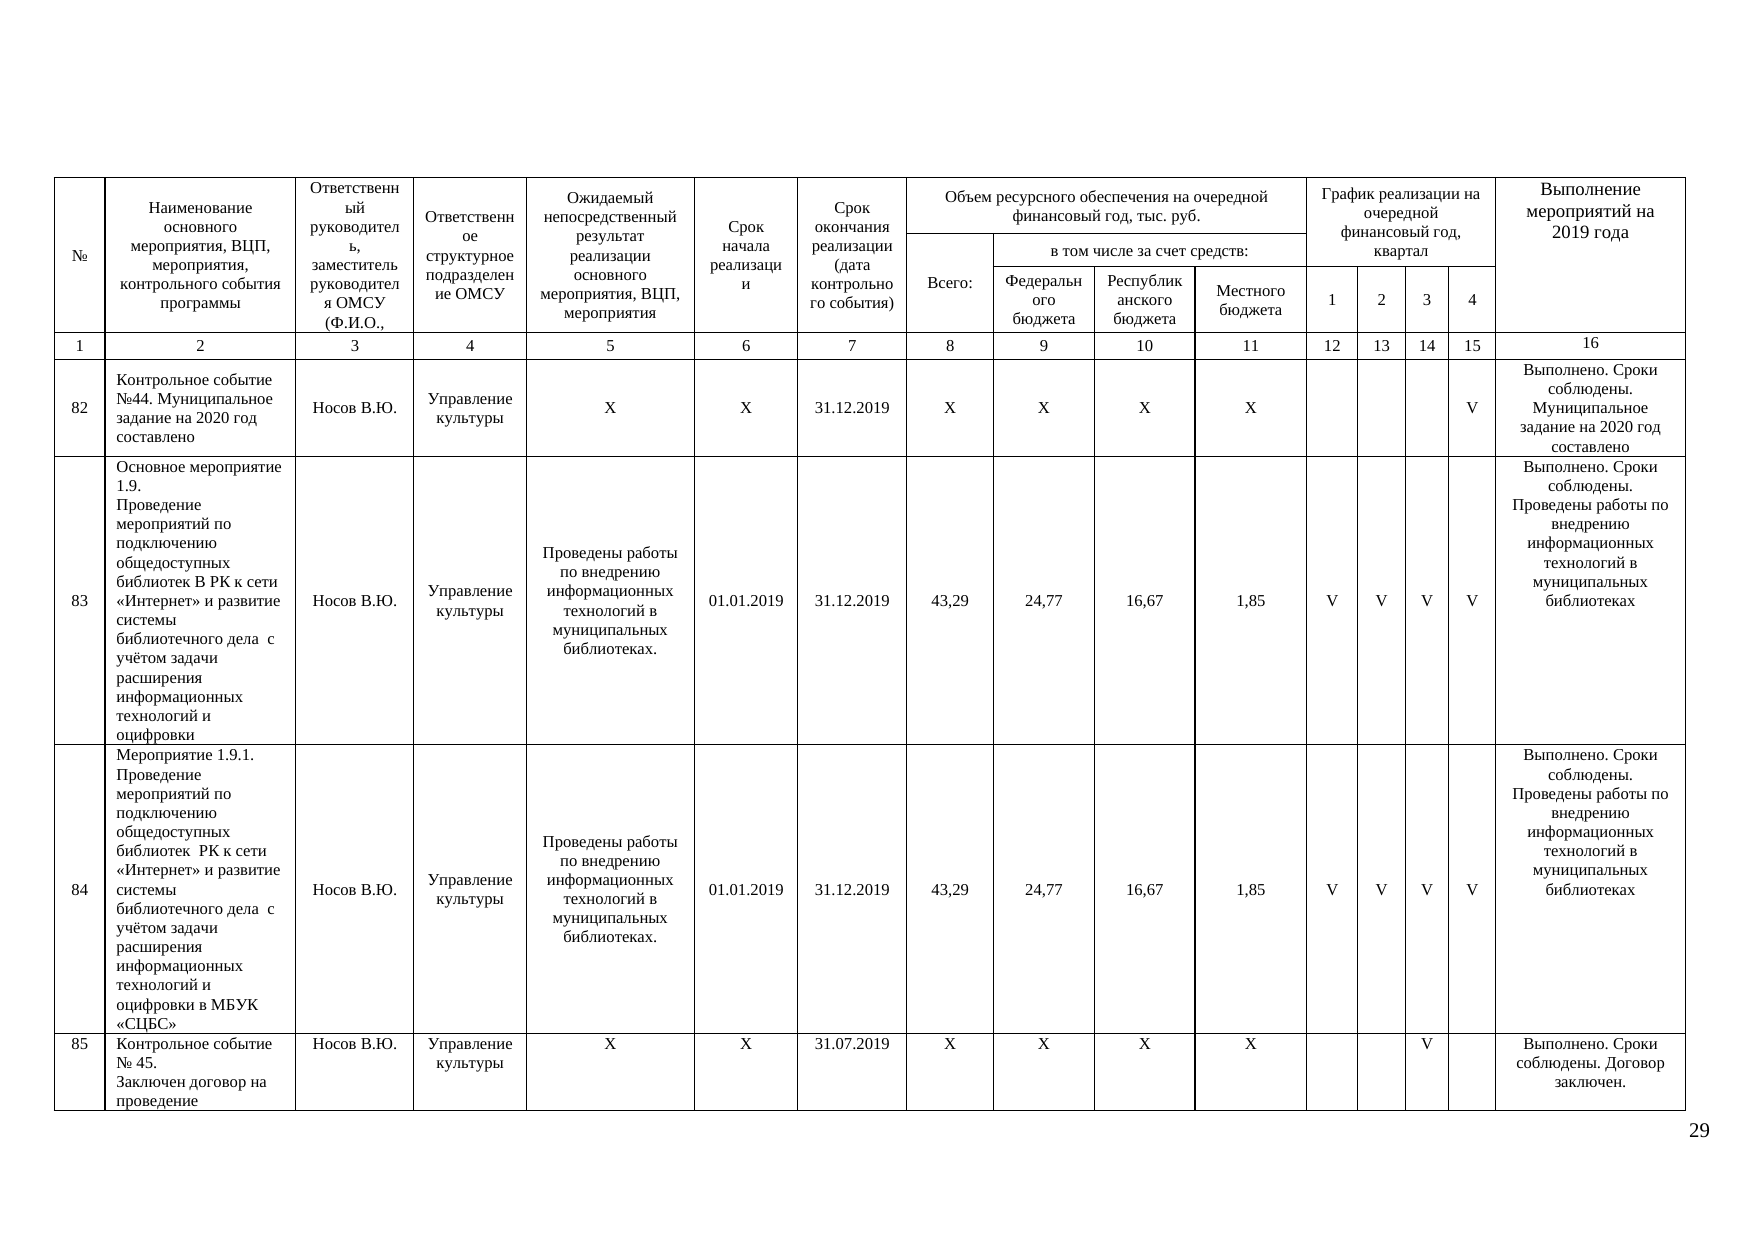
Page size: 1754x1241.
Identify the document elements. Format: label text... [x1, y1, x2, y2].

table_cell 43,29 [907, 457, 993, 744]
table_cell 5 [527, 333, 694, 359]
table_cell 2 [1358, 267, 1405, 332]
table_cell Основное мероприятие 1.9. Проведение мероприятий по подключению общедоступных библиотек В РК к сети «Интернет» и развитие системы библиотечного дела с учётом задачи расширения информационных технологий и оцифровки [106, 457, 295, 744]
table_cell 83 [55, 457, 104, 744]
table_cell V [1449, 457, 1495, 744]
table_header № [55, 178, 104, 332]
table_cell [1449, 1034, 1495, 1110]
table_cell 24,77 [994, 745, 1094, 1033]
table_cell в том числе за счет средств: [994, 234, 1306, 266]
table_cell 11 [1196, 333, 1306, 359]
table_cell 9 [994, 333, 1094, 359]
table_cell Х [527, 360, 694, 456]
table_cell Выполнено. Сроки соблюдены. Муниципальное задание на 2020 год составлено [1496, 360, 1685, 456]
table_cell V [1449, 745, 1495, 1033]
table_cell [1406, 360, 1448, 456]
table_cell Выполнено. Сроки соблюдены. Проведены работы по внедрению информационных технологий в муниципальных библиотеках [1496, 745, 1685, 1033]
table_cell 82 [55, 360, 104, 456]
table_cell 01.01.2019 [695, 457, 797, 744]
table_cell Мероприятие 1.9.1. Проведение мероприятий по подключению общедоступных библиотек РК к сети «Интернет» и развитие системы библиотечного дела с учётом задачи расширения информационных технологий и оцифровки в МБУК «СЦБС» [106, 745, 295, 1033]
table_cell Управление культуры [414, 1034, 526, 1110]
table_cell Х [994, 1034, 1094, 1110]
table_cell [1307, 1034, 1357, 1110]
table_cell Носов В.Ю. [296, 1034, 413, 1110]
table_cell 3 [1406, 267, 1448, 332]
table_cell Х [1095, 360, 1194, 456]
table_header Ответственное структурное подразделение ОМСУ [414, 178, 526, 332]
table_cell Носов В.Ю. [296, 457, 413, 744]
table_cell V [1358, 745, 1405, 1033]
table_header Ответственный руководитель, заместитель руководителя ОМСУ (Ф.И.О., должность) [296, 178, 413, 332]
table_cell Республиканского бюджета [1095, 267, 1194, 332]
table_header Наименование основного мероприятия, ВЦП, мероприятия, контрольного события программы [106, 178, 295, 332]
table_cell Х [695, 360, 797, 456]
table_cell 1,85 [1196, 745, 1306, 1033]
table_cell [1307, 360, 1357, 456]
table_cell V [1358, 457, 1405, 744]
table_cell Х [1196, 360, 1306, 456]
table_cell 8 [907, 333, 993, 359]
table_cell Х [1196, 1034, 1306, 1110]
table_cell Управление культуры [414, 457, 526, 744]
table_cell Х [907, 1034, 993, 1110]
table_cell 4 [414, 333, 526, 359]
table_cell Носов В.Ю. [296, 360, 413, 456]
table_cell Х [907, 360, 993, 456]
table_cell 85 [55, 1034, 104, 1110]
table_cell Х [1095, 1034, 1194, 1110]
table_cell V [1406, 1034, 1448, 1110]
table_cell Всего: [907, 234, 993, 332]
table_cell 1,85 [1196, 457, 1306, 744]
table_cell Управление культуры [414, 745, 526, 1033]
table_cell 16 [1496, 333, 1685, 359]
table_cell 15 [1449, 333, 1495, 359]
table_cell 13 [1358, 333, 1405, 359]
table_cell Контрольное событие №44. Муниципальное задание на 2020 год составлено [106, 360, 295, 456]
table_cell 6 [695, 333, 797, 359]
table_cell 31.12.2019 [798, 457, 906, 744]
table_cell Управление культуры [414, 360, 526, 456]
table_header Срок окончания реализации (дата контрольного события) [798, 178, 906, 332]
table_cell 10 [1095, 333, 1194, 359]
table_cell Х [527, 1034, 694, 1110]
table_cell 24,77 [994, 457, 1094, 744]
table_cell 1 [55, 333, 104, 359]
table_cell 7 [798, 333, 906, 359]
table_cell 31.12.2019 [798, 360, 906, 456]
table_header Объем ресурсного обеспечения на очередной финансовый год, тыс. руб. [907, 178, 1306, 233]
table_cell 4 [1449, 267, 1495, 332]
table_cell Федерального бюджета [994, 267, 1094, 332]
table_cell V [1449, 360, 1495, 456]
table_cell V [1406, 457, 1448, 744]
table_cell 14 [1406, 333, 1448, 359]
table_cell Х [695, 1034, 797, 1110]
table_cell 1 [1307, 267, 1357, 332]
table_cell V [1406, 745, 1448, 1033]
table_cell 16,67 [1095, 745, 1194, 1033]
table_cell [1358, 1034, 1405, 1110]
table_cell 84 [55, 745, 104, 1033]
table_cell 43,29 [907, 745, 993, 1033]
table_cell Выполнено. Сроки соблюдены. Проведены работы по внедрению информационных технологий в муниципальных библиотеках [1496, 457, 1685, 744]
table_cell Х [994, 360, 1094, 456]
table_header Выполнение мероприятий на 2019 года [1496, 178, 1685, 332]
table_cell 3 [296, 333, 413, 359]
table_header График реализации на очередной финансовый год, квартал [1307, 178, 1495, 266]
table_cell Проведены работы по внедрению информационных технологий в муниципальных библиотеках. [527, 457, 694, 744]
table_header Срок начала реализации [695, 178, 797, 332]
table_cell 31.07.2019 [798, 1034, 906, 1110]
table_cell [1358, 360, 1405, 456]
table_cell 01.01.2019 [695, 745, 797, 1033]
table_cell Местного бюджета [1196, 267, 1306, 332]
table_cell 31.12.2019 [798, 745, 906, 1033]
table_cell V [1307, 745, 1357, 1033]
table_header Ожидаемый непосредственный результат реализации основного мероприятия, ВЦП, мероприятия [527, 178, 694, 332]
table_cell Носов В.Ю. [296, 745, 413, 1033]
table_cell Проведены работы по внедрению информационных технологий в муниципальных библиотеках. [527, 745, 694, 1033]
table_cell Выполнено. Сроки соблюдены. Договор заключен. [1496, 1034, 1685, 1110]
table_cell V [1307, 457, 1357, 744]
table_cell 16,67 [1095, 457, 1194, 744]
table_cell 12 [1307, 333, 1357, 359]
table_cell 2 [106, 333, 295, 359]
